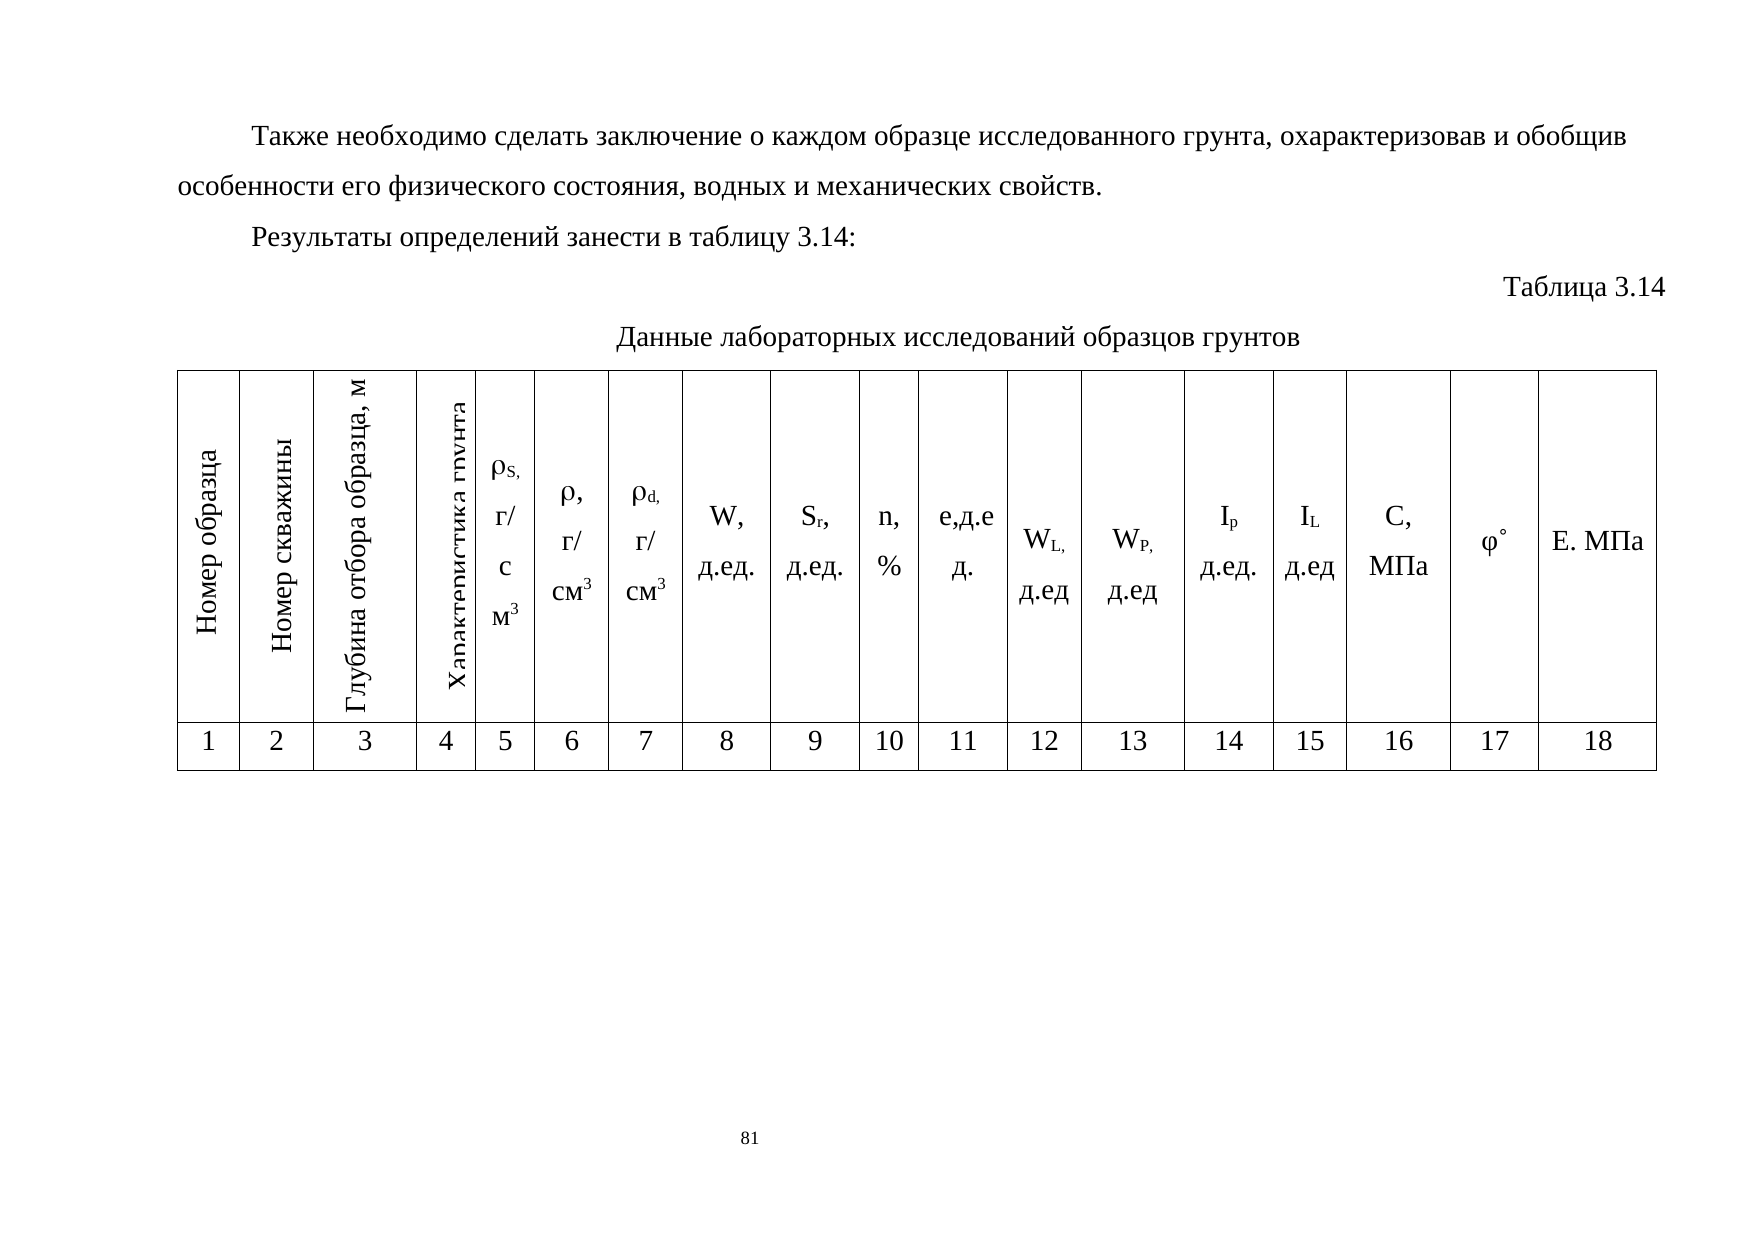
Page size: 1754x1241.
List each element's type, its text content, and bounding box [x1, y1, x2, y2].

table_cell 11 [919, 723, 1007, 770]
table_cell 16 [1347, 723, 1450, 770]
table_cell 17 [1451, 723, 1538, 770]
text Также необходимо сделать заключение о каждом образце исследованного грунта, охарактеризовав и обобщив особенности его физического состояния, водных и механических свойств. [177, 118, 1665, 202]
table_header φ˚ [1451, 371, 1538, 722]
table_header Номер образца [178, 371, 239, 722]
table_header IL д.ед [1274, 371, 1346, 722]
table_header n, % [860, 371, 918, 722]
table_header е,д.ед. [919, 371, 1007, 722]
table_cell 6 [535, 723, 608, 770]
table_header Е. МПа [1539, 371, 1656, 722]
table_header Номер скважины [240, 371, 313, 722]
table_header WL, д.ед [1008, 371, 1081, 722]
table_header , г/см3 [535, 371, 608, 722]
table_header WP, д.ед [1082, 371, 1184, 722]
table_cell 3 [314, 723, 416, 770]
table_header d, г/см3 [609, 371, 682, 722]
table_header C, МПа [1347, 371, 1450, 722]
table_header S, г/см3 [476, 371, 534, 722]
text Таблица 3.14 [177, 269, 1665, 303]
table_header Sr, д.ед. [771, 371, 859, 722]
table_cell 4 [417, 723, 475, 770]
table_cell 2 [240, 723, 313, 770]
table_cell 15 [1274, 723, 1346, 770]
table_cell 13 [1082, 723, 1184, 770]
table_cell 9 [771, 723, 859, 770]
table_cell 18 [1539, 723, 1656, 770]
table_cell 7 [609, 723, 682, 770]
table_cell 14 [1185, 723, 1273, 770]
table_cell 1 [178, 723, 239, 770]
table_cell 12 [1008, 723, 1081, 770]
table_cell 5 [476, 723, 534, 770]
table_header W, д.ед. [683, 371, 770, 722]
table_cell 10 [860, 723, 918, 770]
text Результаты определений занести в таблицу 3.14: [177, 219, 1665, 252]
table_cell 8 [683, 723, 770, 770]
text Данные лабораторных исследований образцов грунтов [177, 319, 1665, 353]
table_header Ip д.ед. [1185, 371, 1273, 722]
table_header Глубина отбора образца, м [314, 371, 416, 722]
table_header Характеристика грунта [417, 371, 475, 722]
